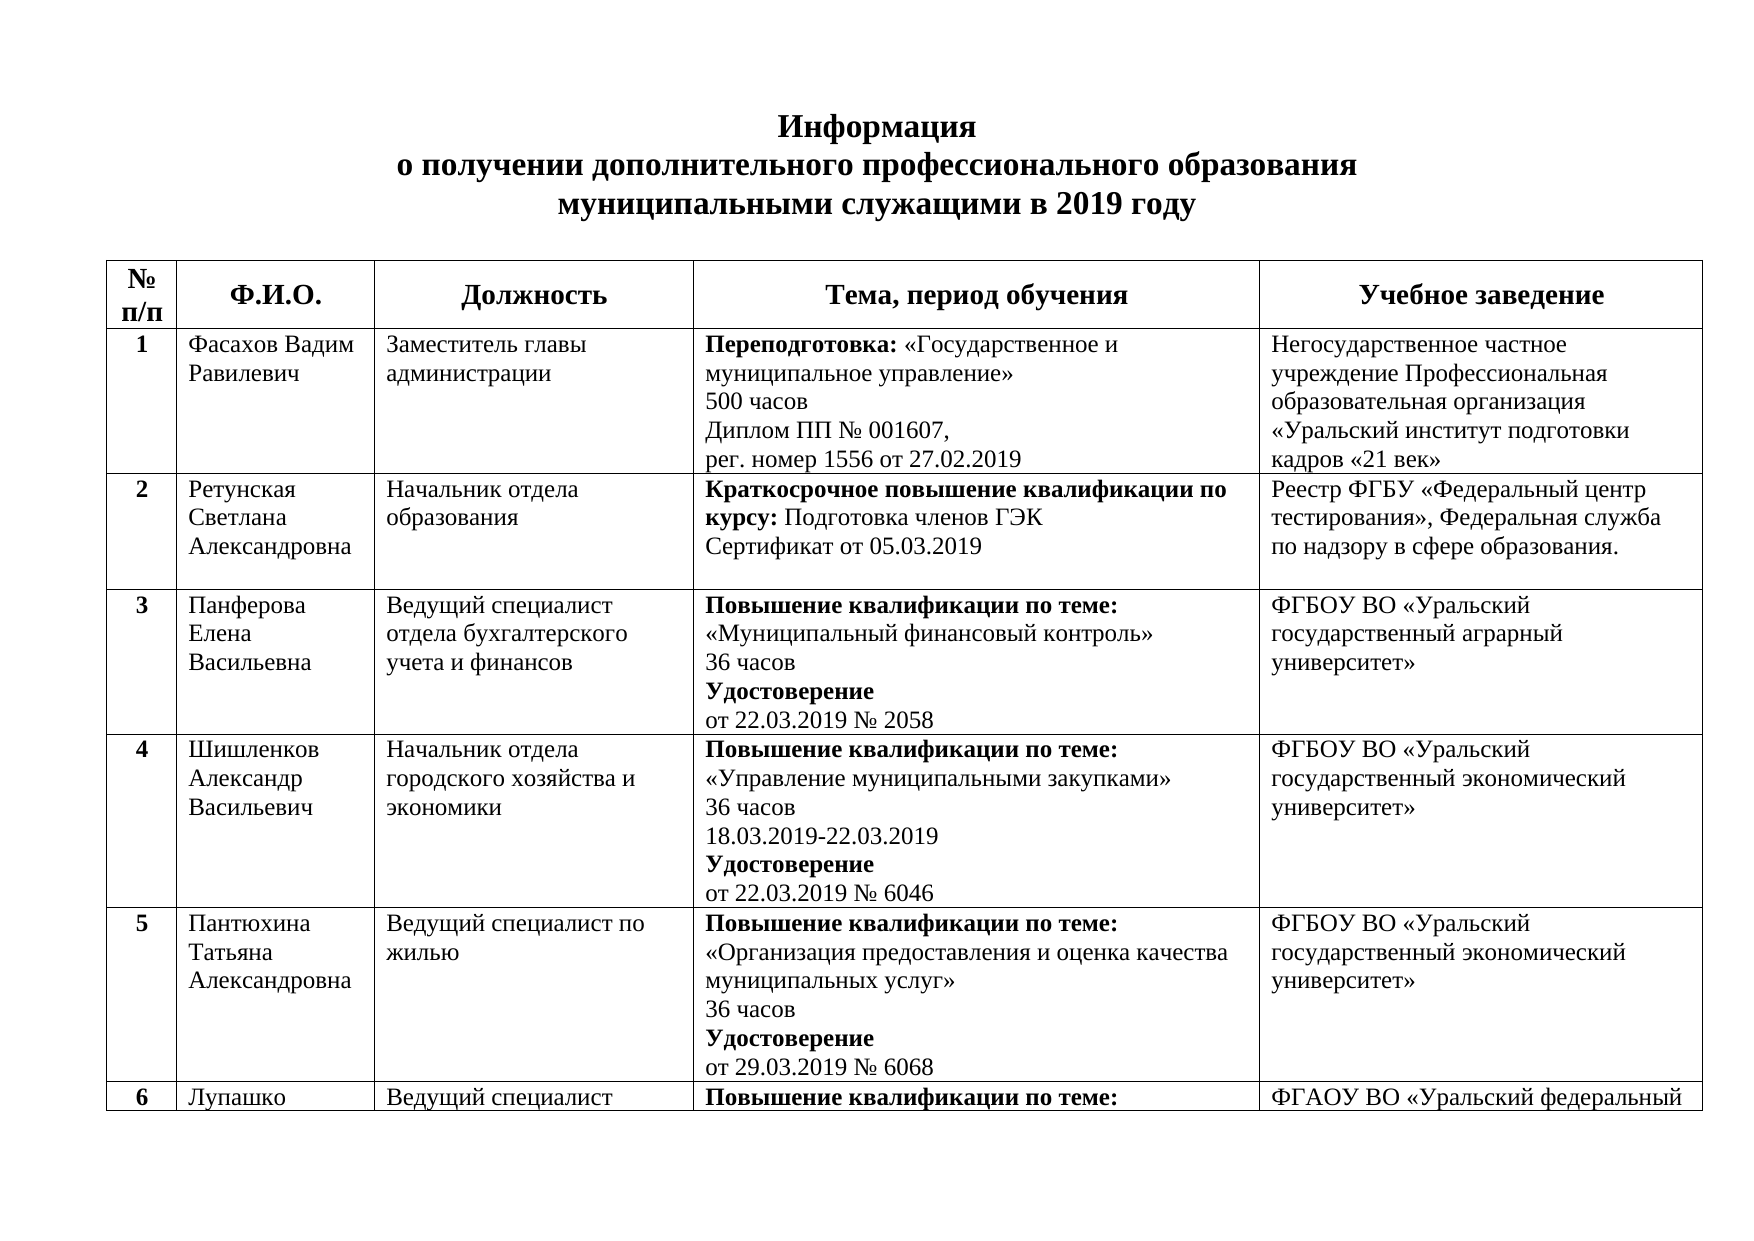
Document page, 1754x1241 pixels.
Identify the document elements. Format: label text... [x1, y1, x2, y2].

table_cell Начальник отдела городского хозяйства и экономики [375, 735, 693, 907]
table_cell 5 [107, 908, 176, 1081]
table_cell Переподготовка: «Государственное и муниципальное управление» 500 часов Диплом ПП № 001607, рег. номер 1556 от 27.02.2019 [694, 329, 1259, 473]
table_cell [694, 1082, 1259, 1110]
table_cell 1 [107, 329, 176, 473]
table_cell Фасахов Вадим Равилевич [177, 329, 374, 473]
table_cell Панферова Елена Васильевна [177, 590, 374, 733]
table_cell Ведущий специалист отдела бухгалтерского учета и финансов [375, 590, 693, 733]
table_cell Шишленков Александр Васильевич [177, 735, 374, 907]
table_cell 4 [107, 735, 176, 907]
table_cell ФГБОУ ВО «Уральский государственный экономический университет» [1260, 908, 1702, 1081]
table_header Должность [375, 261, 693, 328]
table_cell Ведущий специалист по жилью [375, 908, 693, 1081]
table_header Учебное заведение [1260, 261, 1702, 328]
table_cell ФГБОУ ВО «Уральский государственный аграрный университет» [1260, 590, 1702, 733]
table_cell Реестр ФГБУ «Федеральный центр тестирования», Федеральная служба по надзору в сфере образования. [1260, 474, 1702, 589]
table_cell Заместитель главы администрации [375, 329, 693, 473]
table_cell Ретунская Светлана Александровна [177, 474, 374, 589]
text Информация [118, 106, 1636, 145]
table_cell Повышение квалификации по теме: «Управление муниципальными закупками» 36 часов 18.03.2019-22.03.2019 Удостоверение от 22.03.2019 № 6046 [694, 735, 1259, 907]
table_cell Краткосрочное повышение квалификации по курсу: Подготовка членов ГЭК Сертификат от 05.03.2019 [694, 474, 1259, 589]
table_cell 2 [107, 474, 176, 589]
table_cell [375, 1082, 693, 1110]
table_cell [1260, 1082, 1702, 1110]
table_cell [177, 1082, 374, 1110]
table_cell Повышение квалификации по теме: «Организация предоставления и оценка качества муниципальных услуг» 36 часов Удостоверение от 29.03.2019 № 6068 [694, 908, 1259, 1081]
table_cell Пантюхина Татьяна Александровна [177, 908, 374, 1081]
table_header Ф.И.О. [177, 261, 374, 328]
table_cell Повышение квалификации по теме: «Муниципальный финансовый контроль» 36 часов Удостоверение от 22.03.2019 № 2058 [694, 590, 1259, 733]
table_cell Начальник отдела образования [375, 474, 693, 589]
table_cell Негосударственное частное учреждение Профессиональная образовательная организация «Уральский институт подготовки кадров «21 век» [1260, 329, 1702, 473]
table_header № п/п [107, 261, 176, 328]
text о получении дополнительного профессионального образования [118, 145, 1636, 183]
table_cell 6 [107, 1082, 176, 1110]
table_cell 3 [107, 590, 176, 733]
table_cell ФГБОУ ВО «Уральский государственный экономический университет» [1260, 735, 1702, 907]
table_header Тема, период обучения [694, 261, 1259, 328]
text муниципальными служащими в 2019 году [118, 183, 1636, 221]
